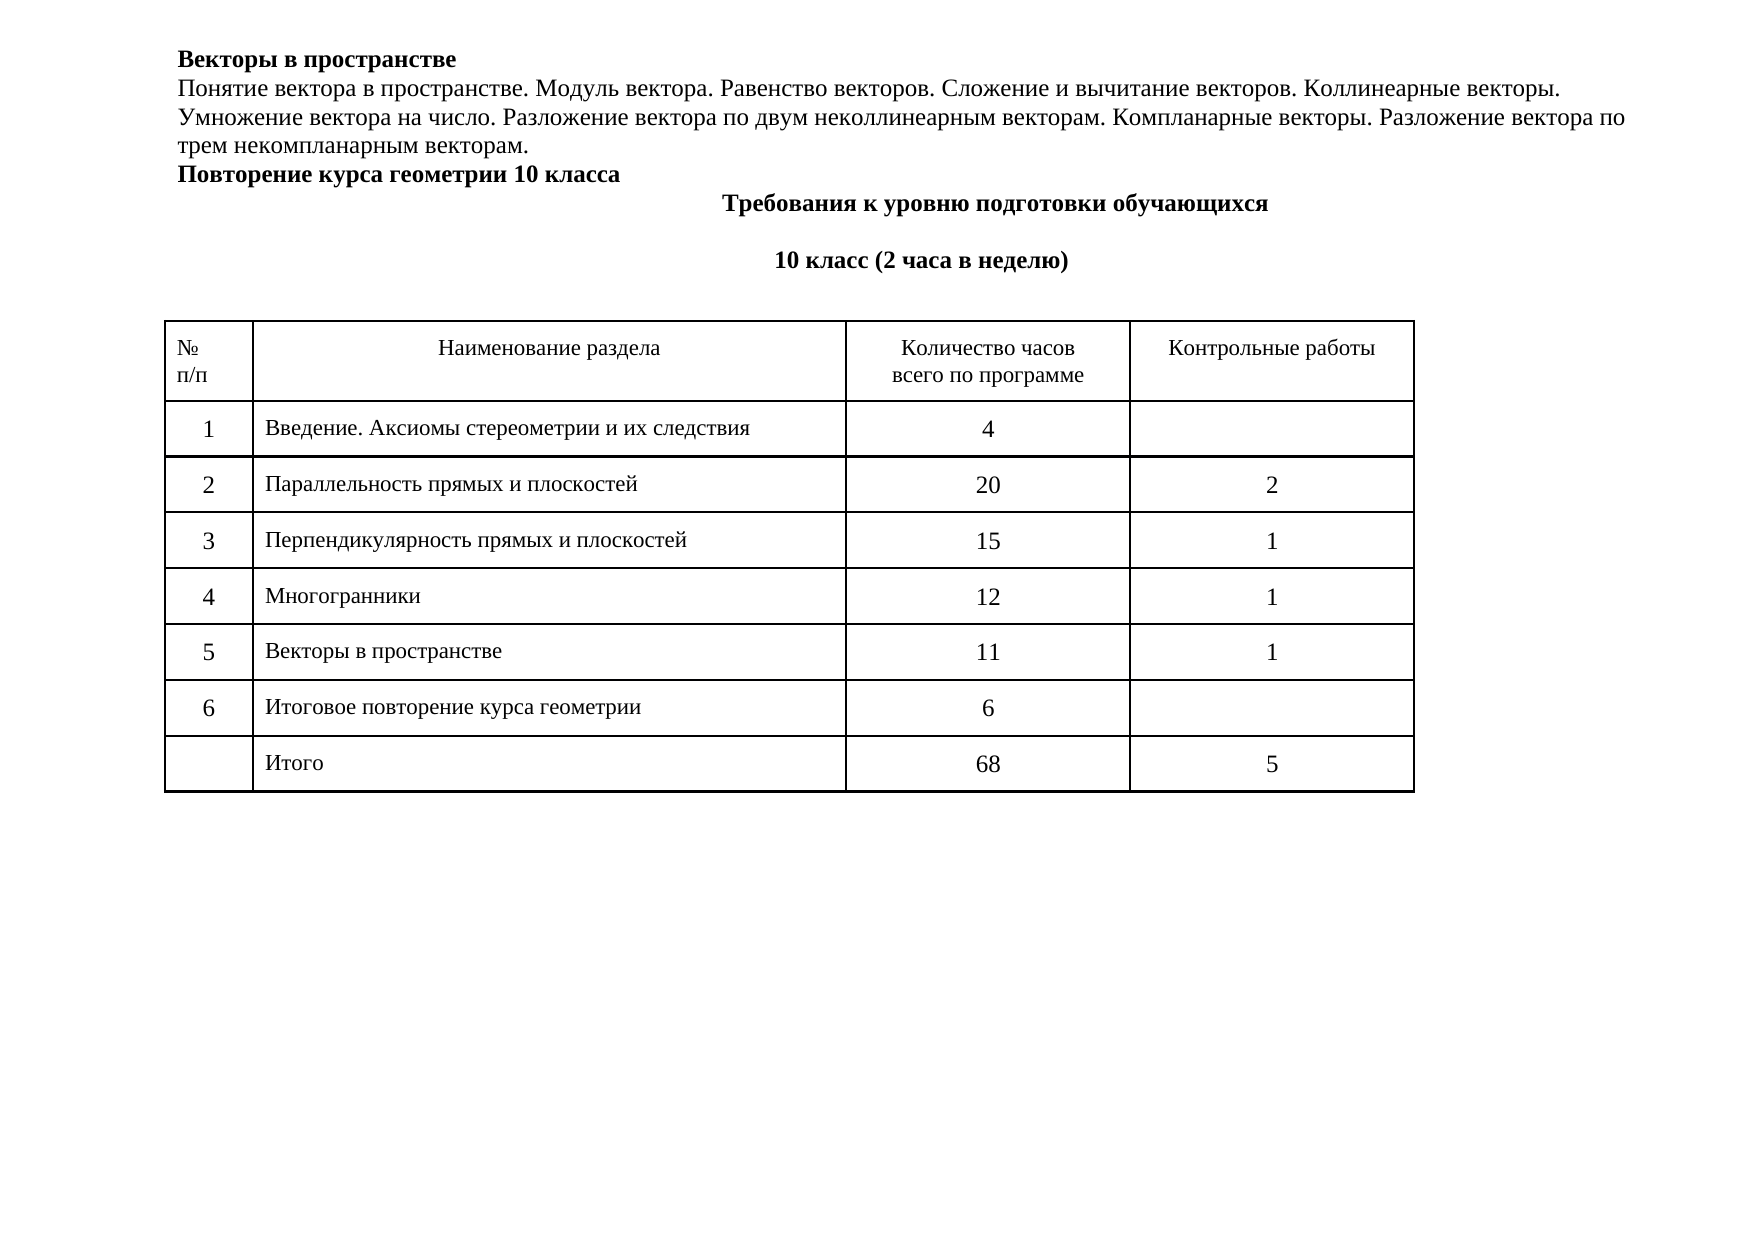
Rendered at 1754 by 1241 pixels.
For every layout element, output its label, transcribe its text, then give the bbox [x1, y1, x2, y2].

table_cell 11 [847, 625, 1129, 679]
table_cell [1131, 681, 1413, 734]
table_cell Итоговое повторение курса геометрии [254, 681, 845, 734]
table_cell 68 [847, 737, 1129, 790]
table_cell 15 [847, 513, 1129, 567]
table_cell 6 [166, 681, 252, 734]
table_cell Векторы в пространстве [254, 625, 845, 679]
table_cell 1 [166, 402, 252, 455]
table_cell 6 [847, 681, 1129, 734]
table_cell 3 [166, 513, 252, 567]
table_cell [1131, 402, 1413, 455]
table_cell 20 [847, 458, 1129, 511]
table_cell 4 [166, 569, 252, 623]
table_cell 2 [1131, 458, 1413, 511]
table_cell 1 [1131, 513, 1413, 567]
table_cell Перпендикулярность прямых и плоскостей [254, 513, 845, 567]
text Понятие вектора в пространстве. Модуль вектора. Равенство векторов. Сложение и вычитание векторов. Коллинеарные векторы. Умножение вектора на число. Разложение вектора по двум неколлинеарным векторам. Компланарные векторы. Разложение вектора по трем некомпланарным векторам. [177, 73, 1665, 159]
table_cell Параллельность прямых и плоскостей [254, 458, 845, 511]
table_cell 1 [1131, 625, 1413, 679]
table_header № п/п [166, 322, 252, 399]
table_cell Введение. Аксиомы стереометрии и их следствия [254, 402, 845, 455]
table_cell 4 [847, 402, 1129, 455]
table_cell [166, 737, 252, 790]
table_cell Многогранники [254, 569, 845, 623]
text Повторение курса геометрии 10 класса [177, 159, 1665, 188]
table_cell 5 [166, 625, 252, 679]
text Требования к уровню подготовки обучающихся [252, 188, 1665, 217]
table_cell 2 [166, 458, 252, 511]
table_header Количество часов всего по программе [847, 322, 1129, 399]
table_cell 12 [847, 569, 1129, 623]
table_header Наименование раздела [254, 322, 845, 399]
table_cell Итого [254, 737, 845, 790]
table_cell 1 [1131, 569, 1413, 623]
text 10 класс (2 часа в неделю) [177, 246, 1665, 274]
text Векторы в пространстве [177, 44, 1665, 73]
table_cell 5 [1131, 737, 1413, 790]
table_header Контрольные работы [1131, 322, 1413, 399]
